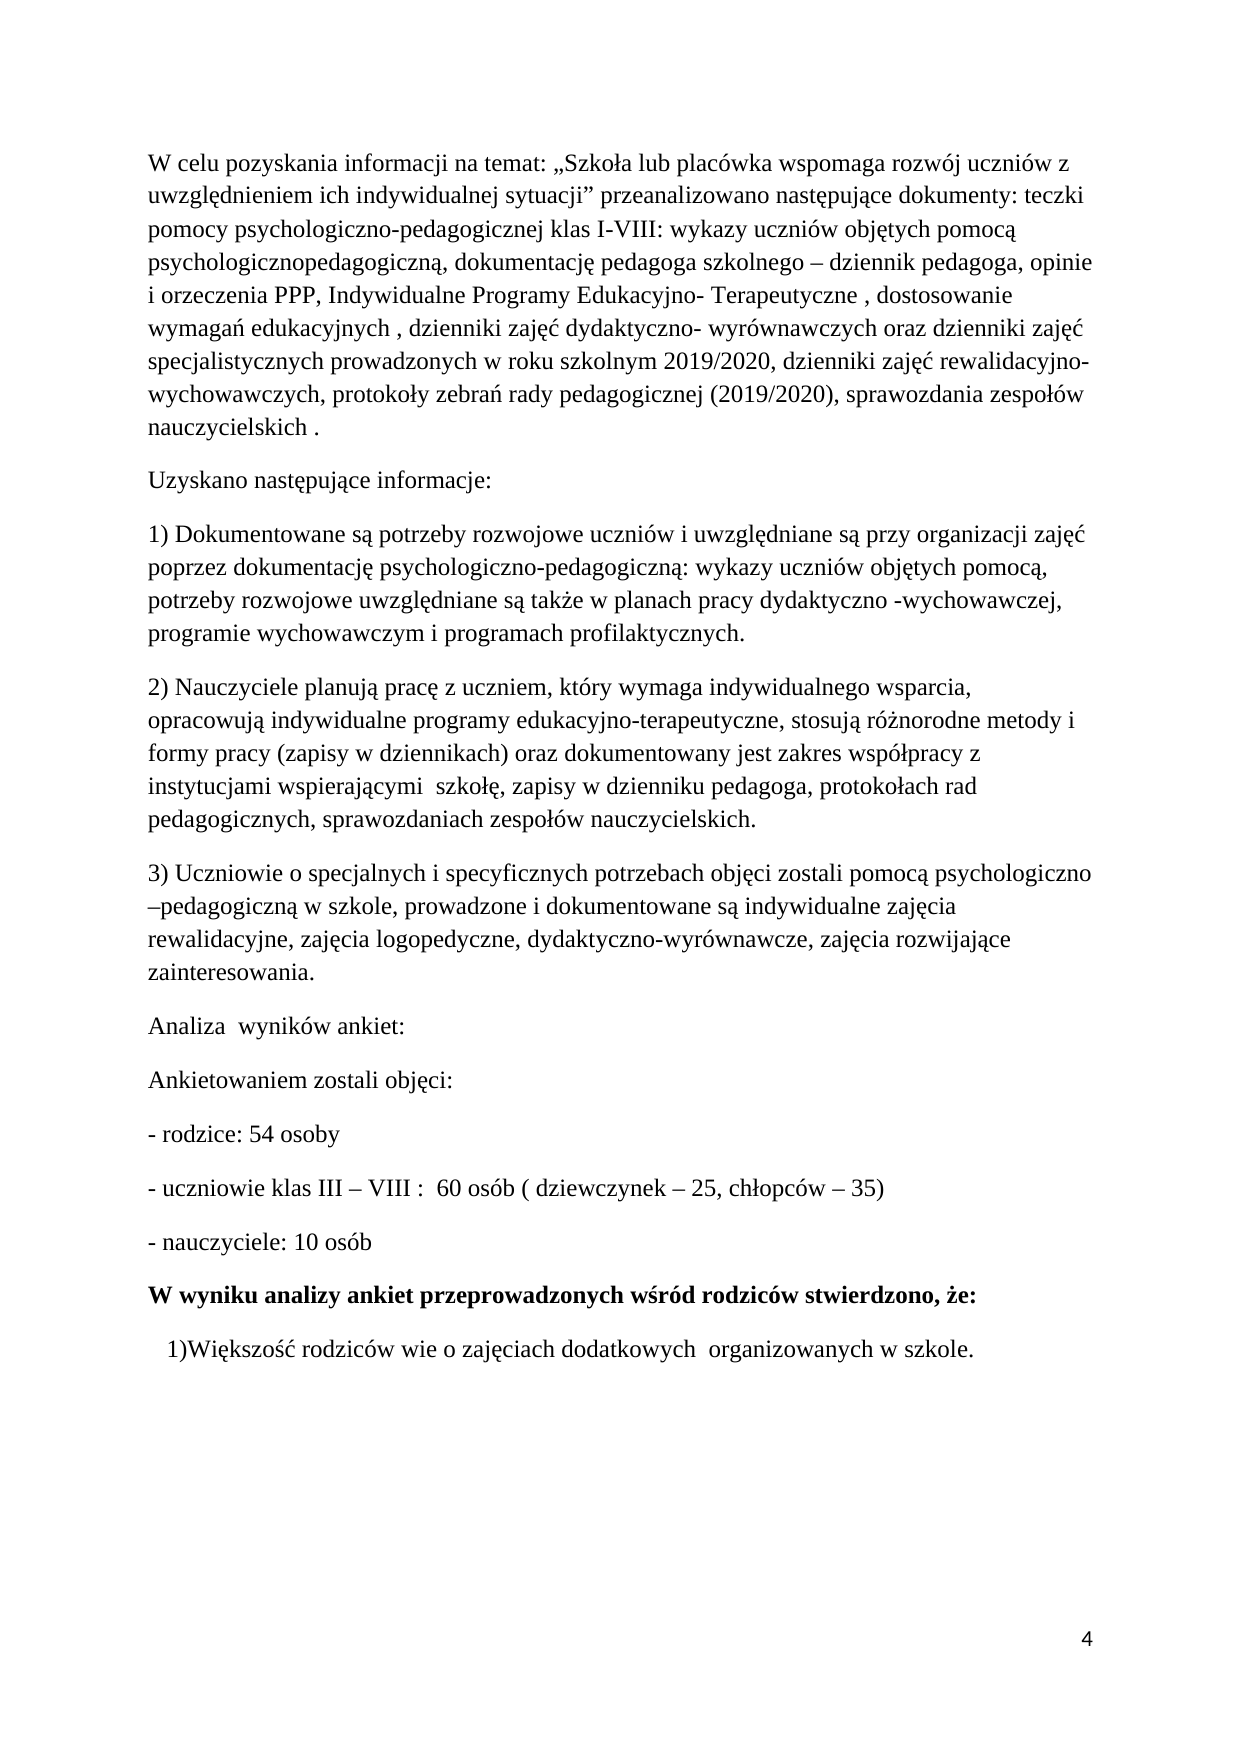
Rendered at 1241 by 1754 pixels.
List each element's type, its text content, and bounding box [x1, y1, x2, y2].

text - uczniowie klas III – VIII : 60 osób ( dziewczynek – 25, chłopców – 35) [148, 1173, 1093, 1202]
text Ankietowaniem zostali objęci: [148, 1065, 1093, 1094]
text 3) Uczniowie o specjalnych i specyficznych potrzebach objęci zostali pomocą psychologiczno –pedagogiczną w szkole, prowadzone i dokumentowane są indywidualne zajęcia rewalidacyjne, zajęcia logopedyczne, dydaktyczno-wyrównawcze, zajęcia rozwijające zainteresowania. [148, 858, 1093, 986]
text 1) Dokumentowane są potrzeby rozwojowe uczniów i uwzględniane są przy organizacji zajęć poprzez dokumentację psychologiczno-pedagogiczną: wykazy uczniów objętych pomocą, potrzeby rozwojowe uwzględniane są także w planach pracy dydaktyczno -wychowawczej, programie wychowawczym i programach profilaktycznych. [148, 519, 1093, 647]
text - rodzice: 54 osoby [148, 1119, 1093, 1148]
text Analiza wyników ankiet: [148, 1011, 1093, 1040]
text 2) Nauczyciele planują pracę z uczniem, który wymaga indywidualnego wsparcia, opracowują indywidualne programy edukacyjno-terapeutyczne, stosują różnorodne metody i formy pracy (zapisy w dziennikach) oraz dokumentowany jest zakres współpracy z instytucjami wspierającymi szkołę, zapisy w dzienniku pedagoga, protokołach rad pedagogicznych, sprawozdaniach zespołów nauczycielskich. [148, 672, 1093, 833]
text W wyniku analizy ankiet przeprowadzonych wśród rodziców stwierdzono, że: [148, 1281, 1093, 1309]
text 1)Większość rodziców wie o zajęciach dodatkowych organizowanych w szkole. [148, 1334, 1093, 1363]
text - nauczyciele: 10 osób [148, 1227, 1093, 1255]
text Uzyskano następujące informacje: [148, 466, 1093, 494]
text W celu pozyskania informacji na temat: „Szkoła lub placówka wspomaga rozwój uczniów z uwzględnieniem ich indywidualnej sytuacji” przeanalizowano następujące dokumenty: teczki pomocy psychologiczno-pedagogicznej klas I-VIII: wykazy uczniów objętych pomocą psychologicznopedagogiczną, dokumentację pedagoga szkolnego – dziennik pedagoga, opinie i orzeczenia PPP, Indywidualne Programy Edukacyjno- Terapeutyczne , dostosowanie wymagań edukacyjnych , dzienniki zajęć dydaktyczno- wyrównawczych oraz dzienniki zajęć specjalistycznych prowadzonych w roku szkolnym 2019/2020, dzienniki zajęć rewalidacyjno-wychowawczych, protokoły zebrań rady pedagogicznej (2019/2020), sprawozdania zespołów nauczycielskich . [148, 148, 1093, 441]
